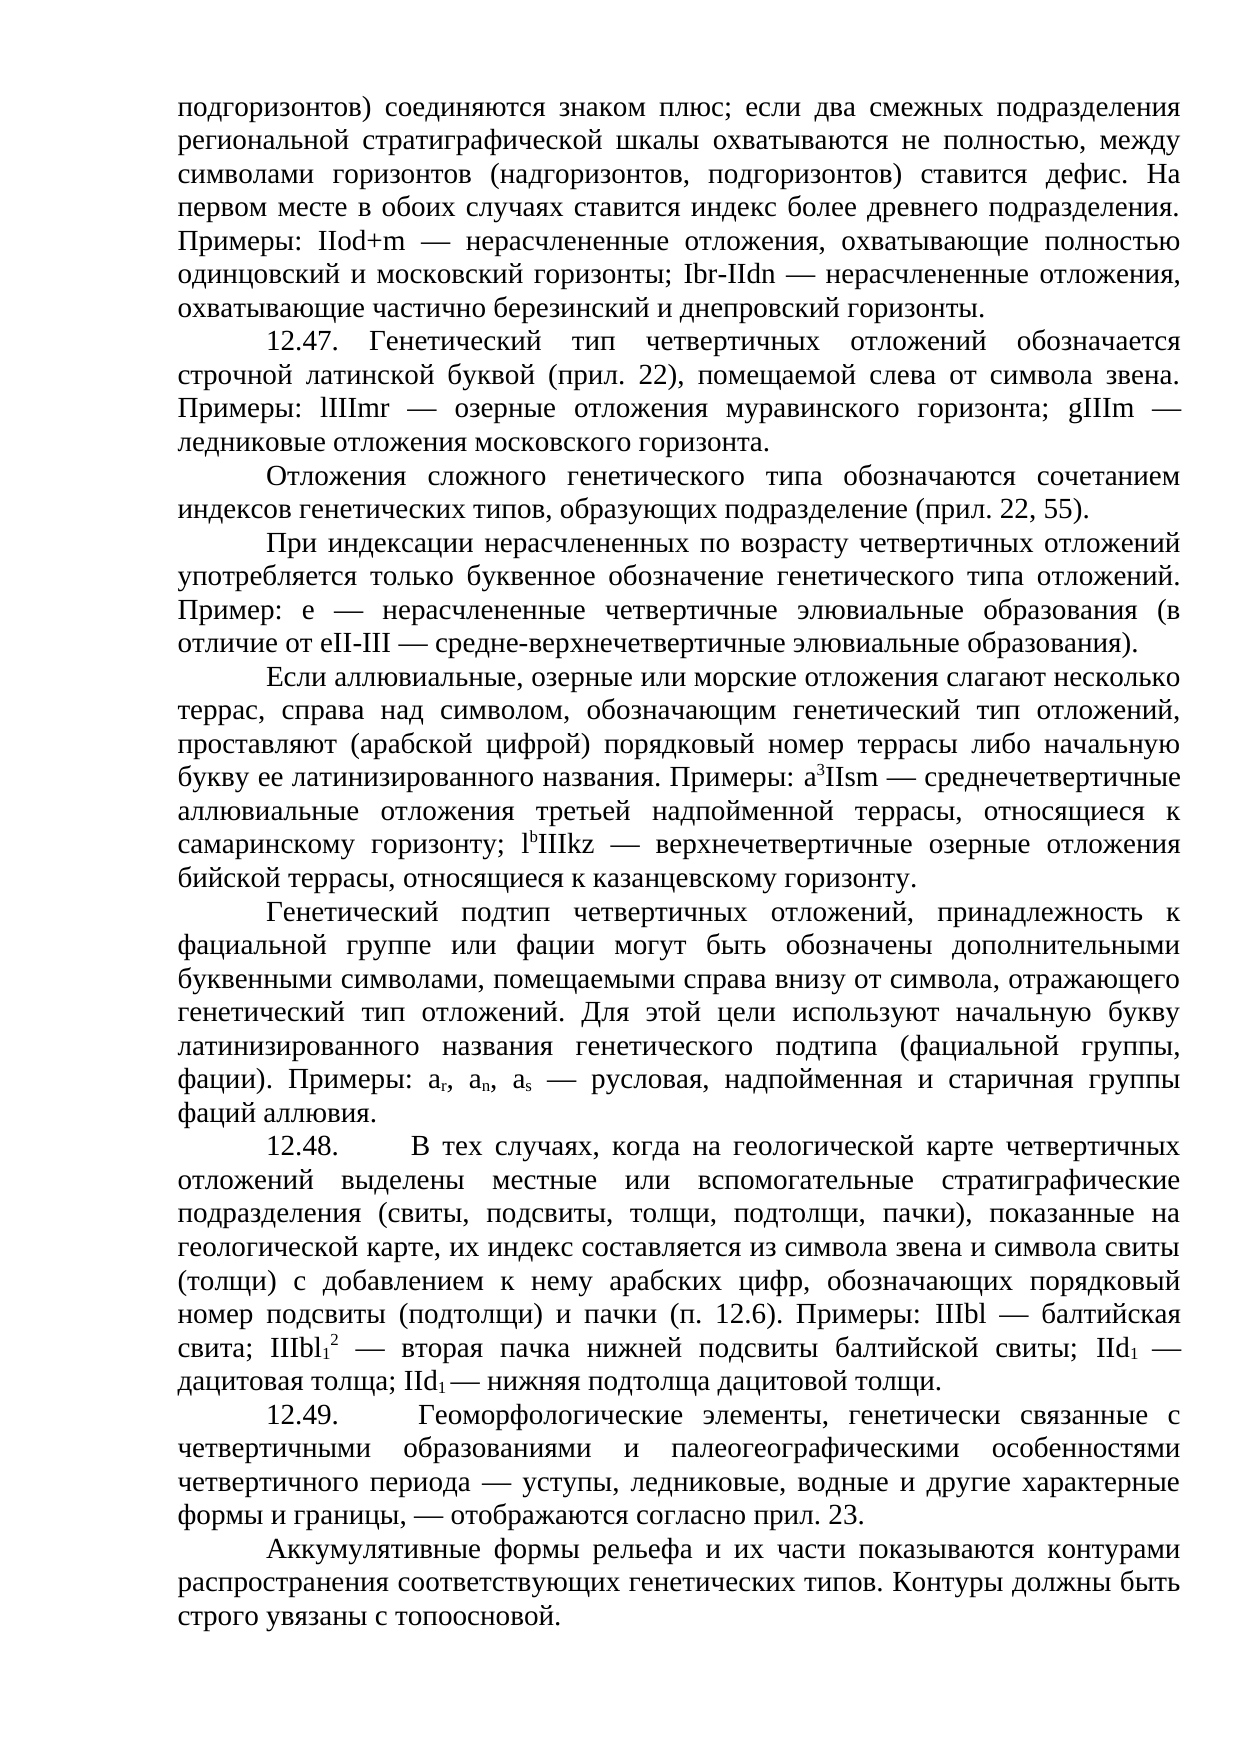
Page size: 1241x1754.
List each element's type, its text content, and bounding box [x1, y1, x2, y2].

text Генетический подтип четвертичных отложений, принадлежность к фациальной группе или фации могут быть обозначены дополнительными буквенными символами, помещаемыми справа внизу от символа, отражающего генетический тип отложений. Для этой цели используют начальную букву латинизированного названия генетического подтипа (фациальной группы, фации). Примеры: ar, an, as — русловая, надпойменная и старичная группы фаций аллювия. [177, 894, 1181, 1128]
text При индексации нерасчлененных по возрасту четвертичных отложений употребляется только буквенное обозначение генетического типа отложений. Пример: е — нерасчлененные четвертичные элювиальные образования (в отличие от eII-III — средне-верхнечетвертичные элювиальные образования). [177, 525, 1181, 659]
text Если аллювиальные, озерные или морские отложения слагают несколько террас, справа над символом, обозначающим генетический тип отложений, проставляют (арабской цифрой) порядковый номер террасы либо начальную букву ее латинизированного названия. Примеры: a3IIsm — среднечетвертичные аллювиальные отложения третьей надпойменной террасы, относящиеся к самаринскому горизонту; lbIIIkz — верхнечетвертичные озерные отложения бийской террасы, относящиеся к казанцевскому горизонту. [177, 659, 1181, 894]
list Геоморфологические элементы, генетически связанные с четвертичными образованиями и палеогеографическими особенностями четвертичного периода — уступы, ледниковые, водные и другие характерные формы и границы, — отображаются согласно прил. 23. [177, 1397, 1181, 1531]
text Отложения сложного генетического типа обозначаются сочетанием индексов генетических типов, образующих подразделение (прил. 22, 55). [177, 458, 1181, 525]
text Аккумулятивные формы рельефа и их части показываются контурами распространения соответствующих генетических типов. Контуры должны быть строго увязаны с топоосновой. [177, 1531, 1181, 1632]
list В тех случаях, когда на геологической карте четвертичных отложений выделены местные или вспомогательные стратиграфические подразделения (свиты, подсвиты, толщи, подтолщи, пачки), показанные на геологической карте, их индекс составляется из символа звена и символа свиты (толщи) с добавлением к нему арабских цифр, обозначающих порядковый номер подсвиты (подтолщи) и пачки (п. 12.6). Примеры: IIIbl — балтийская свита; IIIbl12 — вторая пачка нижней подсвиты балтийской свиты; IId1 — дацитовая толща; IId1 — нижняя подтолща дацитовой толщи. [177, 1128, 1181, 1397]
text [177, 89, 1181, 323]
text 12.47. Генетический тип четвертичных отложений обозначается строчной латинской буквой (прил. 22), помещаемой слева от символа звена. Примеры: lIIImr — озерные отложения муравинского горизонта; gIIIm — ледниковые отложения московского горизонта. [177, 323, 1181, 458]
